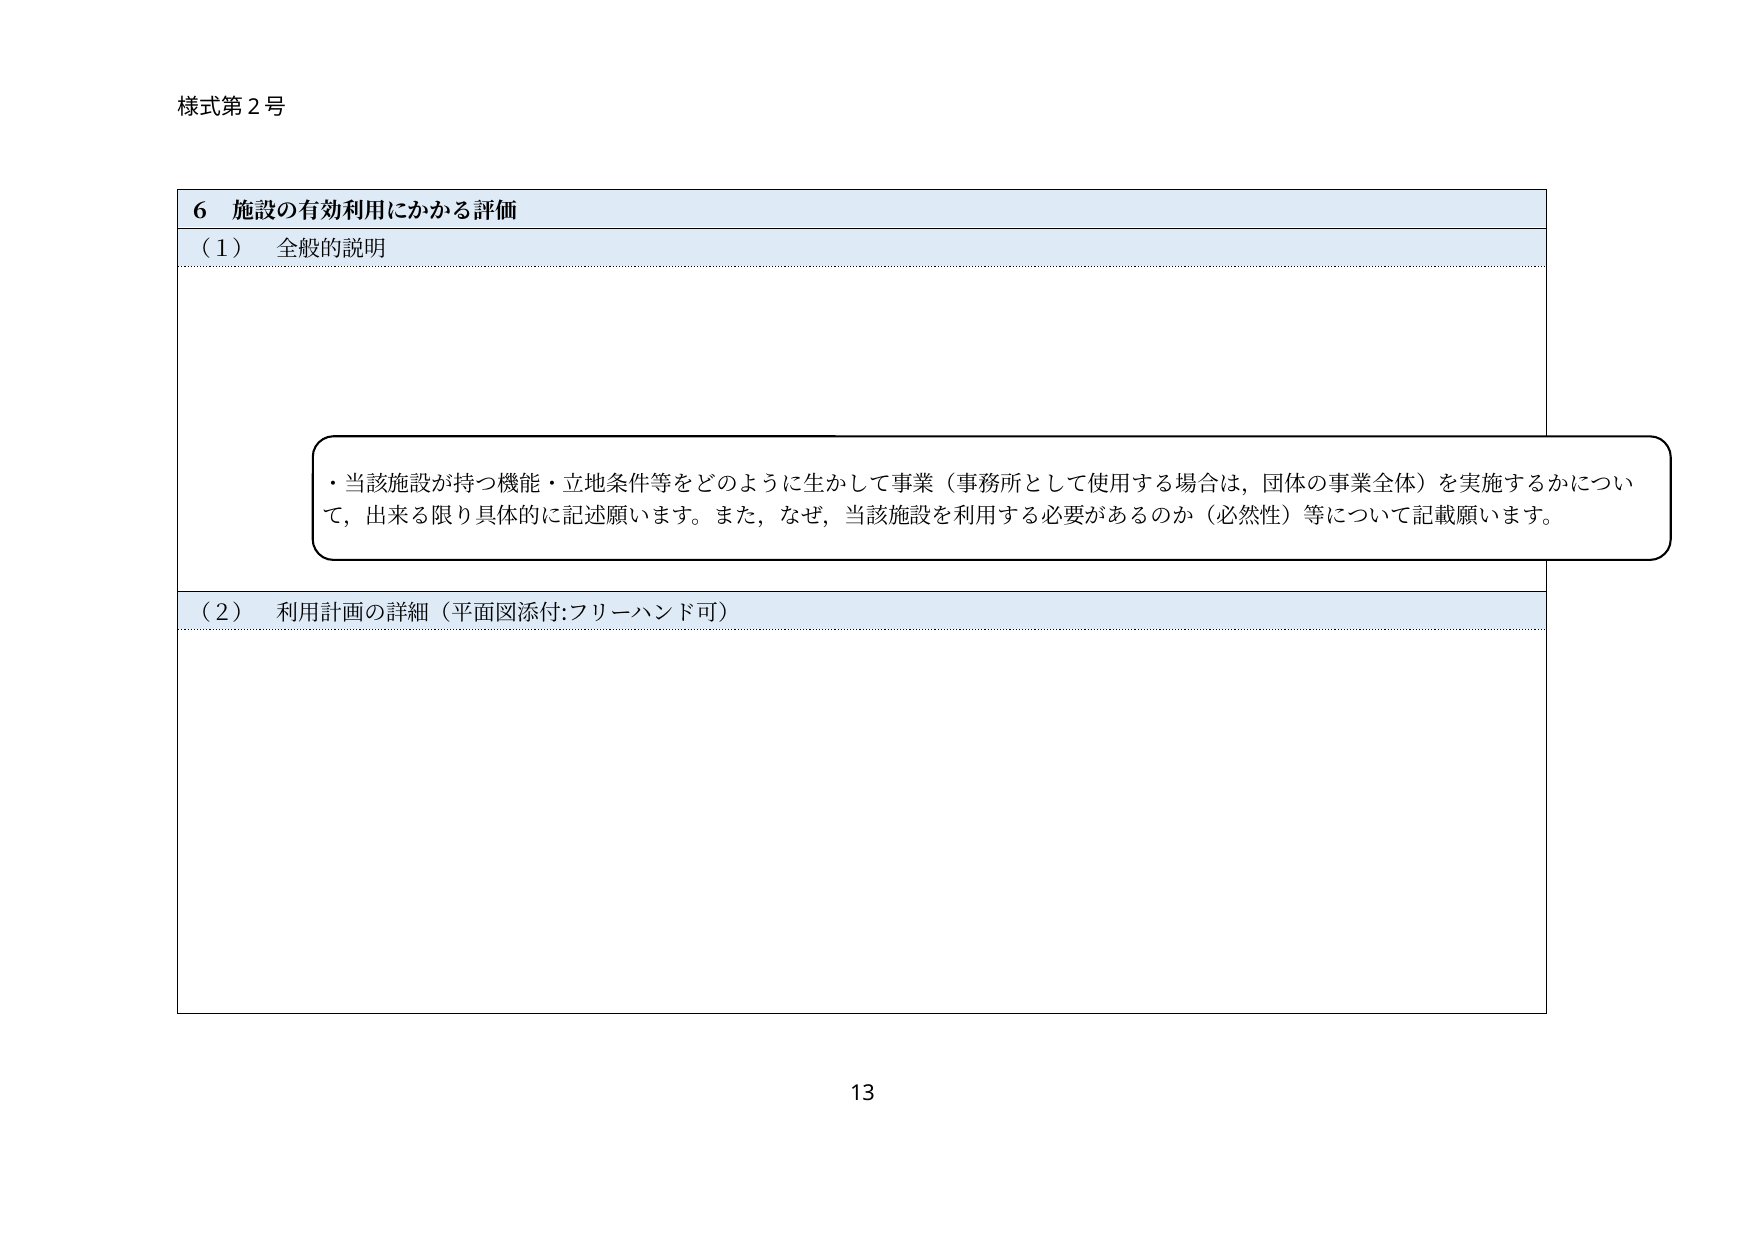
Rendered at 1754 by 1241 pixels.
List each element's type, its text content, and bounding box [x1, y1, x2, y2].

table_cell [178, 629, 1546, 1013]
table_cell （１） 全般的説明 [178, 229, 1546, 266]
table_cell [178, 266, 1546, 591]
table_cell （２） 利用計画の詳細（平面図添付:フリーハンド可） [178, 592, 1546, 629]
table_header ６ 施設の有効利用にかかる評価 [178, 190, 1546, 227]
